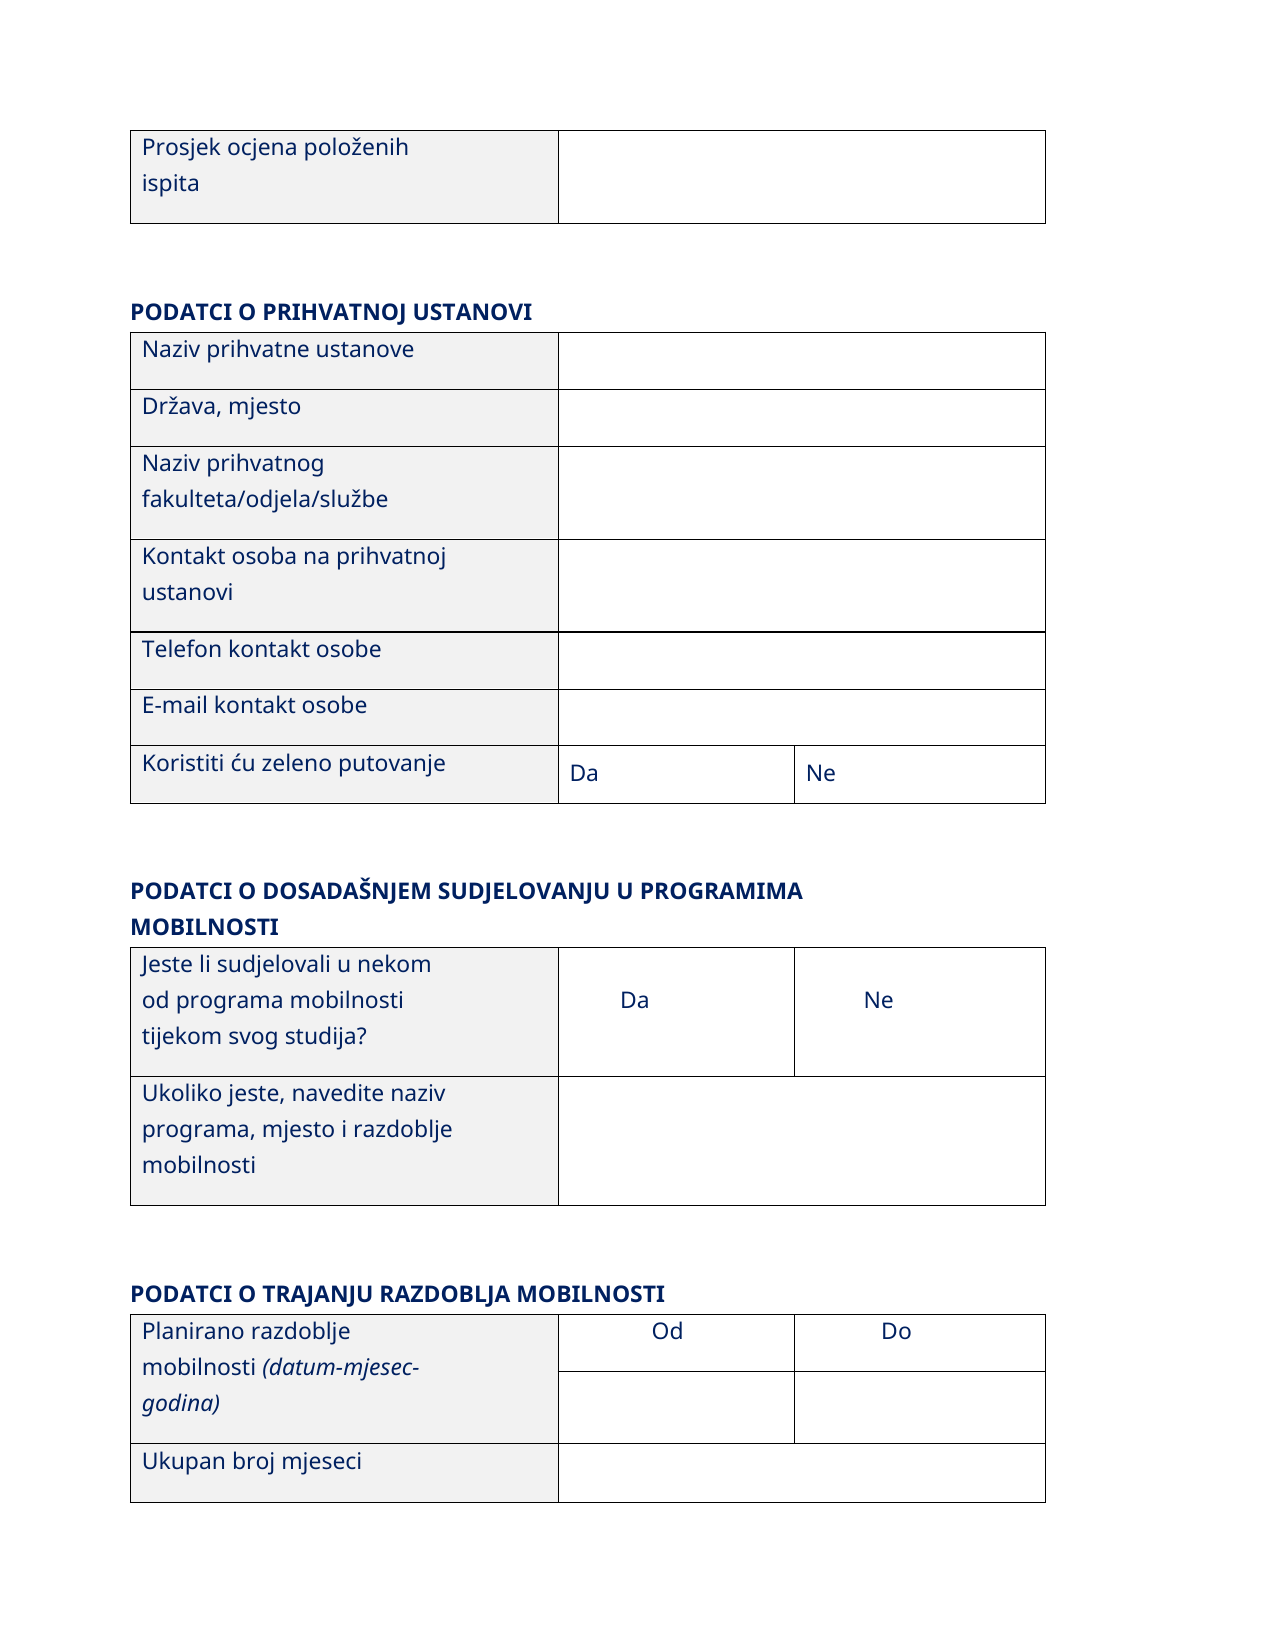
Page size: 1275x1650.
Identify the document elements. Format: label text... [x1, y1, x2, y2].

table_header Planirano razdoblje mobilnosti (datum-mjesec-godina) [131, 1315, 558, 1443]
text PODATCI O PRIHVATNOJ USTANOVI [130, 296, 951, 327]
table_cell [559, 1077, 1045, 1205]
table_cell Kontakt osoba na prihvatnoj ustanovi [131, 540, 558, 631]
table_cell E-mail kontakt osobe [131, 690, 558, 745]
table_cell [795, 1372, 1045, 1443]
table_cell Ne [795, 746, 1045, 802]
table_cell [559, 540, 1045, 631]
table_header Ne [795, 948, 1045, 1076]
table_cell Ukoliko jeste, navedite naziv programa, mjesto i razdoblje mobilnosti [131, 1077, 558, 1205]
table_cell [559, 1444, 1045, 1502]
text PODATCI O DOSADAŠNJEM SUDJELOVANJU U PROGRAMIMA MOBILNOSTI [130, 875, 951, 942]
table_cell [559, 1372, 794, 1443]
table_cell Naziv prihvatnog fakulteta/odjela/službe [131, 447, 558, 538]
table_cell [559, 633, 1045, 688]
table_header Jeste li sudjelovali u nekom od programa mobilnosti tijekom svog studija? [131, 948, 558, 1076]
table_cell [559, 390, 1045, 446]
text PODATCI O TRAJANJU RAZDOBLJA MOBILNOSTI [130, 1278, 951, 1309]
table_header [559, 333, 1045, 389]
table_cell [559, 690, 1045, 745]
table_cell Ukupan broj mjeseci [131, 1444, 558, 1502]
table_cell [559, 447, 1045, 538]
table_cell Prosjek ocjena položenih ispita [131, 131, 558, 223]
table_cell [559, 131, 1045, 223]
table_cell Država, mjesto [131, 390, 558, 446]
table_cell Telefon kontakt osobe [131, 633, 558, 688]
table_header Naziv prihvatne ustanove [131, 333, 558, 389]
table_cell Da [559, 746, 794, 802]
table_cell Koristiti ću zeleno putovanje [131, 746, 558, 802]
table_header Do [795, 1315, 1045, 1371]
table_header Od [559, 1315, 794, 1371]
table_header Da [559, 948, 794, 1076]
